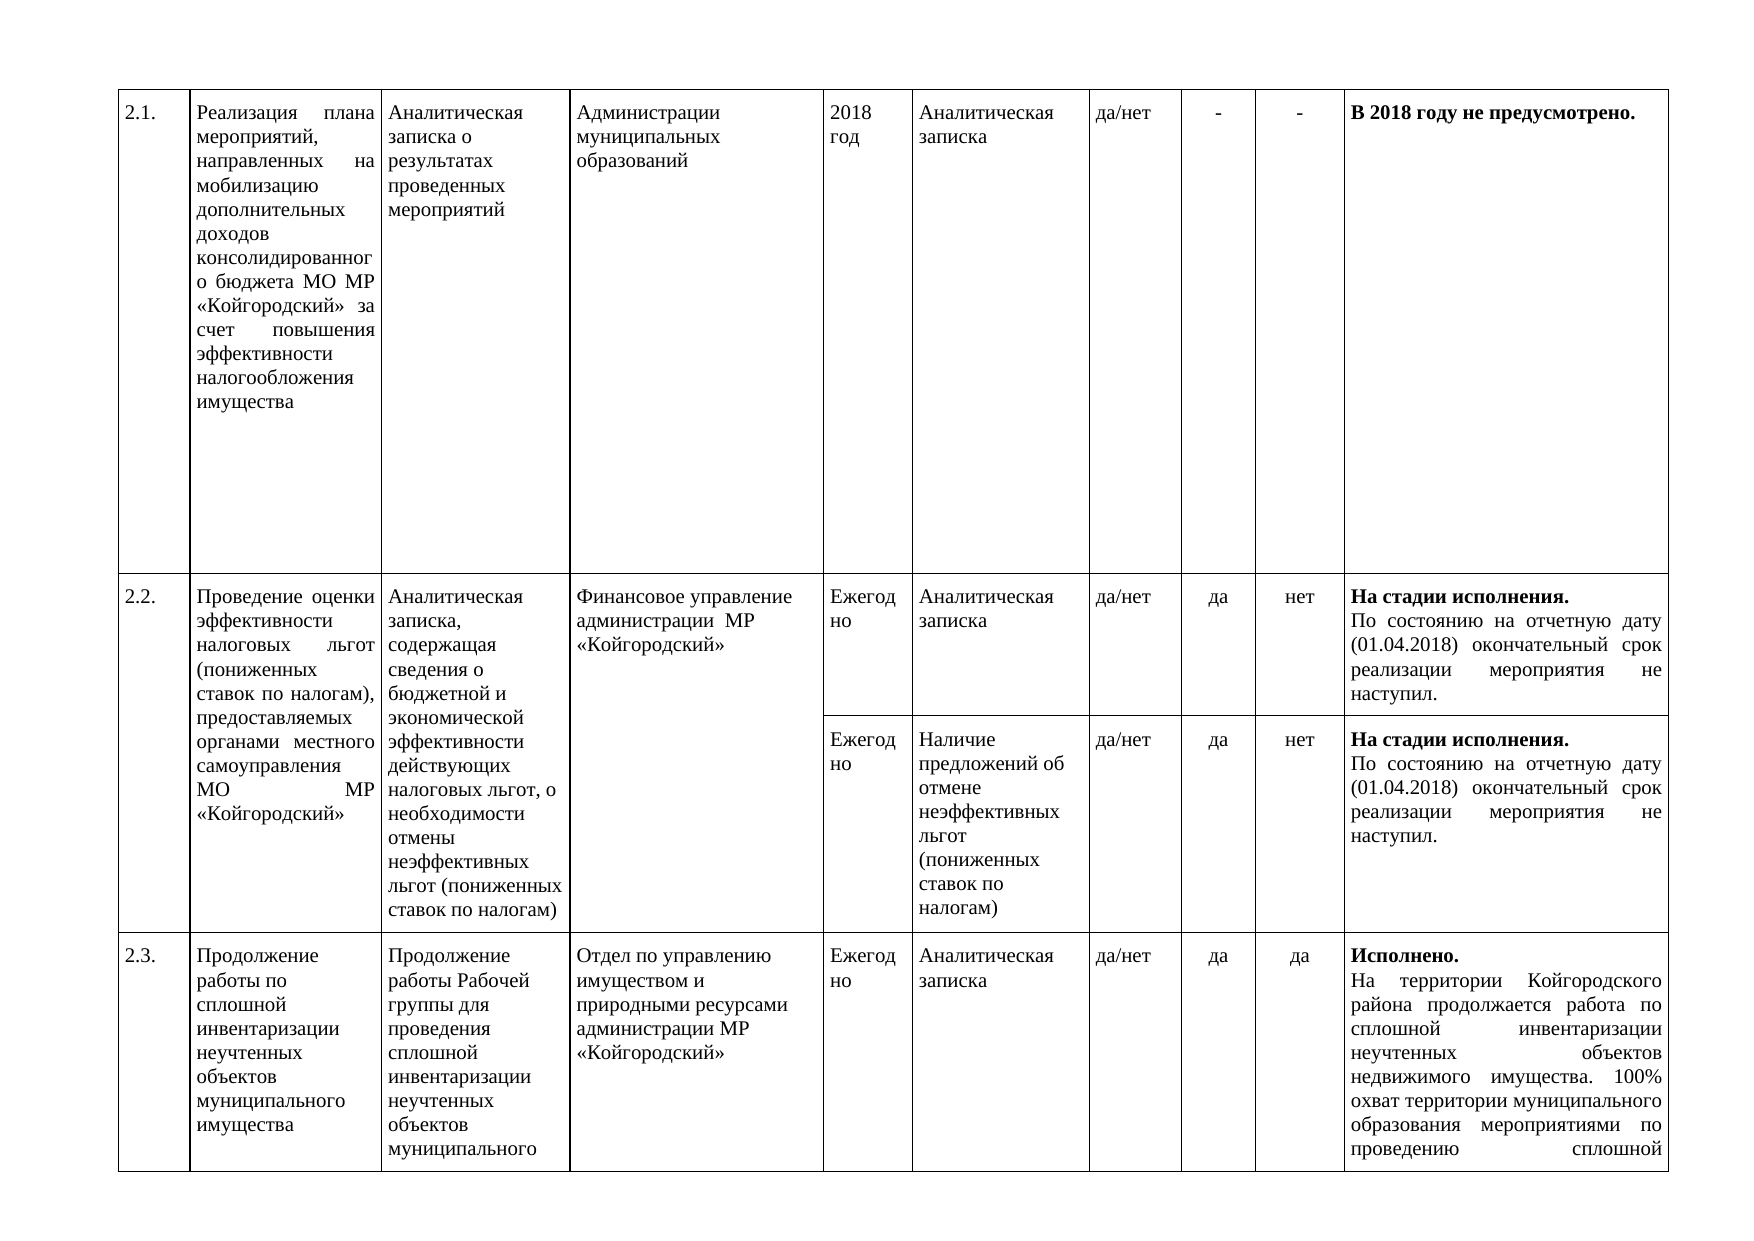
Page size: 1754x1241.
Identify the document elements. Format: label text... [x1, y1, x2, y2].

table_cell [913, 933, 1089, 1171]
table_cell да [1182, 716, 1255, 932]
table_cell Ежегодно [824, 716, 912, 932]
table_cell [382, 933, 569, 1171]
table_cell Финансовое управление администрации МР «Койгородский» [571, 574, 823, 932]
table_cell В 2018 году не предусмотрено. [1345, 90, 1668, 573]
table_cell Ежегодно [824, 574, 912, 715]
table_cell да/нет [1090, 933, 1181, 1171]
table_cell На стадии исполнения. По состоянию на отчетную дату (01.04.2018) окончательный срок реализации мероприятия не наступил. [1345, 574, 1668, 715]
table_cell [191, 933, 381, 1171]
table_cell На стадии исполнения. По состоянию на отчетную дату (01.04.2018) окончательный срок реализации мероприятия не наступил. [1345, 716, 1668, 932]
table_cell да/нет [1090, 716, 1181, 932]
table_cell 2018 год [824, 90, 912, 573]
table_cell Администрации муниципальных образований [571, 90, 823, 573]
table_cell да [1182, 574, 1255, 715]
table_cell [1345, 933, 1668, 1171]
table_cell да/нет [1090, 574, 1181, 715]
table_cell да [1182, 933, 1255, 1171]
table_cell да [1256, 933, 1344, 1171]
table_cell 2.2. [119, 574, 189, 932]
table_cell да/нет [1090, 90, 1181, 573]
table_cell Ежегодно [824, 933, 912, 1171]
table_cell Аналитическая записка о результатах проведенных мероприятий [382, 90, 569, 573]
table_cell Аналитическая записка [913, 574, 1089, 715]
table_cell нет [1256, 716, 1344, 932]
table_cell - [1182, 90, 1255, 573]
table_cell 2.1. [119, 90, 189, 573]
table_cell Аналитическая записка [913, 90, 1089, 573]
table_cell Проведение оценки эффективности налоговых льгот (пониженных ставок по налогам), предоставляемых органами местного самоуправления МО МР «Койгородский» [191, 574, 381, 932]
table_cell 2.3. [119, 933, 189, 1171]
table_cell Реализация плана мероприятий, направленных на мобилизацию дополнительных доходов консолидированного бюджета МО МР «Койгородский» за счет повышения эффективности налогообложения имущества [191, 90, 381, 573]
table_cell Наличие предложений об отмене неэффективных льгот (пониженных ставок по налогам) [913, 716, 1089, 932]
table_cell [571, 933, 823, 1171]
table_cell Аналитическая записка, содержащая сведения о бюджетной и экономической эффективности действующих налоговых льгот, о необходимости отмены неэффективных льгот (пониженных ставок по налогам) [382, 574, 569, 932]
table_cell - [1256, 90, 1344, 573]
table_cell нет [1256, 574, 1344, 715]
